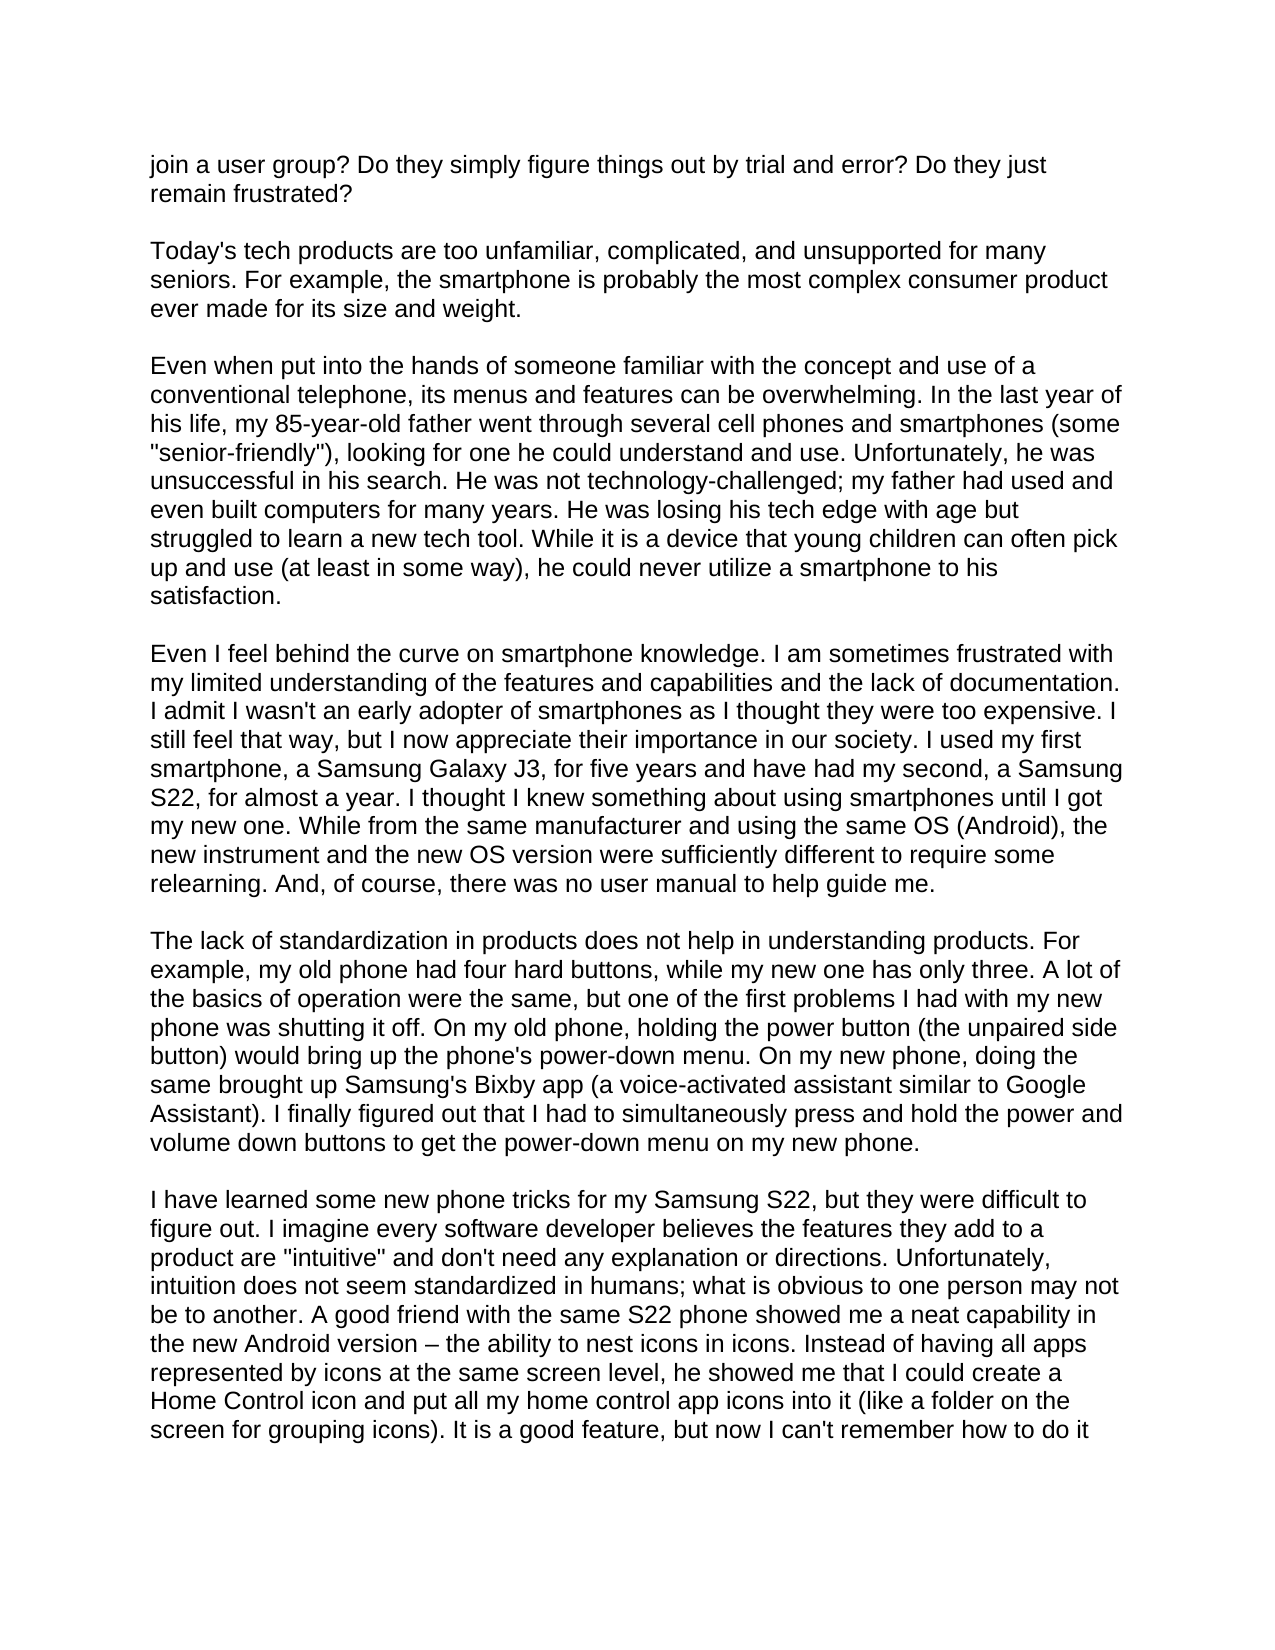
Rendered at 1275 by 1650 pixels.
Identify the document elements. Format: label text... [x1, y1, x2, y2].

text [150, 1185, 1125, 1444]
text Even when put into the hands of someone familiar with the concept and use of a conventional telephone, its menus and features can be overwhelming. In the last year of his life, my 85-year-old father went through several cell phones and smartphones (some "senior-friendly"), looking for one he could understand and use. Unfortunately, he was unsuccessful in his search. He was not technology-challenged; my father had used and even built computers for many years. He was losing his tech edge with age but struggled to learn a new tech tool. While it is a device that young children can often pick up and use (at least in some way), he could never utilize a smartphone to his satisfaction. [150, 351, 1125, 610]
text The lack of standardization in products does not help in understanding products. For example, my old phone had four hard buttons, while my new one has only three. A lot of the basics of operation were the same, but one of the first problems I had with my new phone was shutting it off. On my old phone, holding the power button (the unpaired side button) would bring up the phone's power-down menu. On my new phone, doing the same brought up Samsung's Bixby app (a voice-activated assistant similar to Google Assistant). I finally figured out that I had to simultaneously press and hold the power and volume down buttons to get the power-down menu on my new phone. [150, 926, 1125, 1156]
text Today's tech products are too unfamiliar, complicated, and unsupported for many seniors. For example, the smartphone is probably the most complex consumer product ever made for its size and weight. [150, 236, 1125, 322]
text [150, 150, 1125, 207]
text Even I feel behind the curve on smartphone knowledge. I am sometimes frustrated with my limited understanding of the features and capabilities and the lack of documentation. I admit I wasn't an early adopter of smartphones as I thought they were too expensive. I still feel that way, but I now appreciate their importance in our society. I used my first smartphone, a Samsung Galaxy J3, for five years and have had my second, a Samsung S22, for almost a year. I thought I knew something about using smartphones until I got my new one. While from the same manufacturer and using the same OS (Android), the new instrument and the new OS version were sufficiently different to require some relearning. And, of course, there was no user manual to help guide me. [150, 639, 1125, 897]
